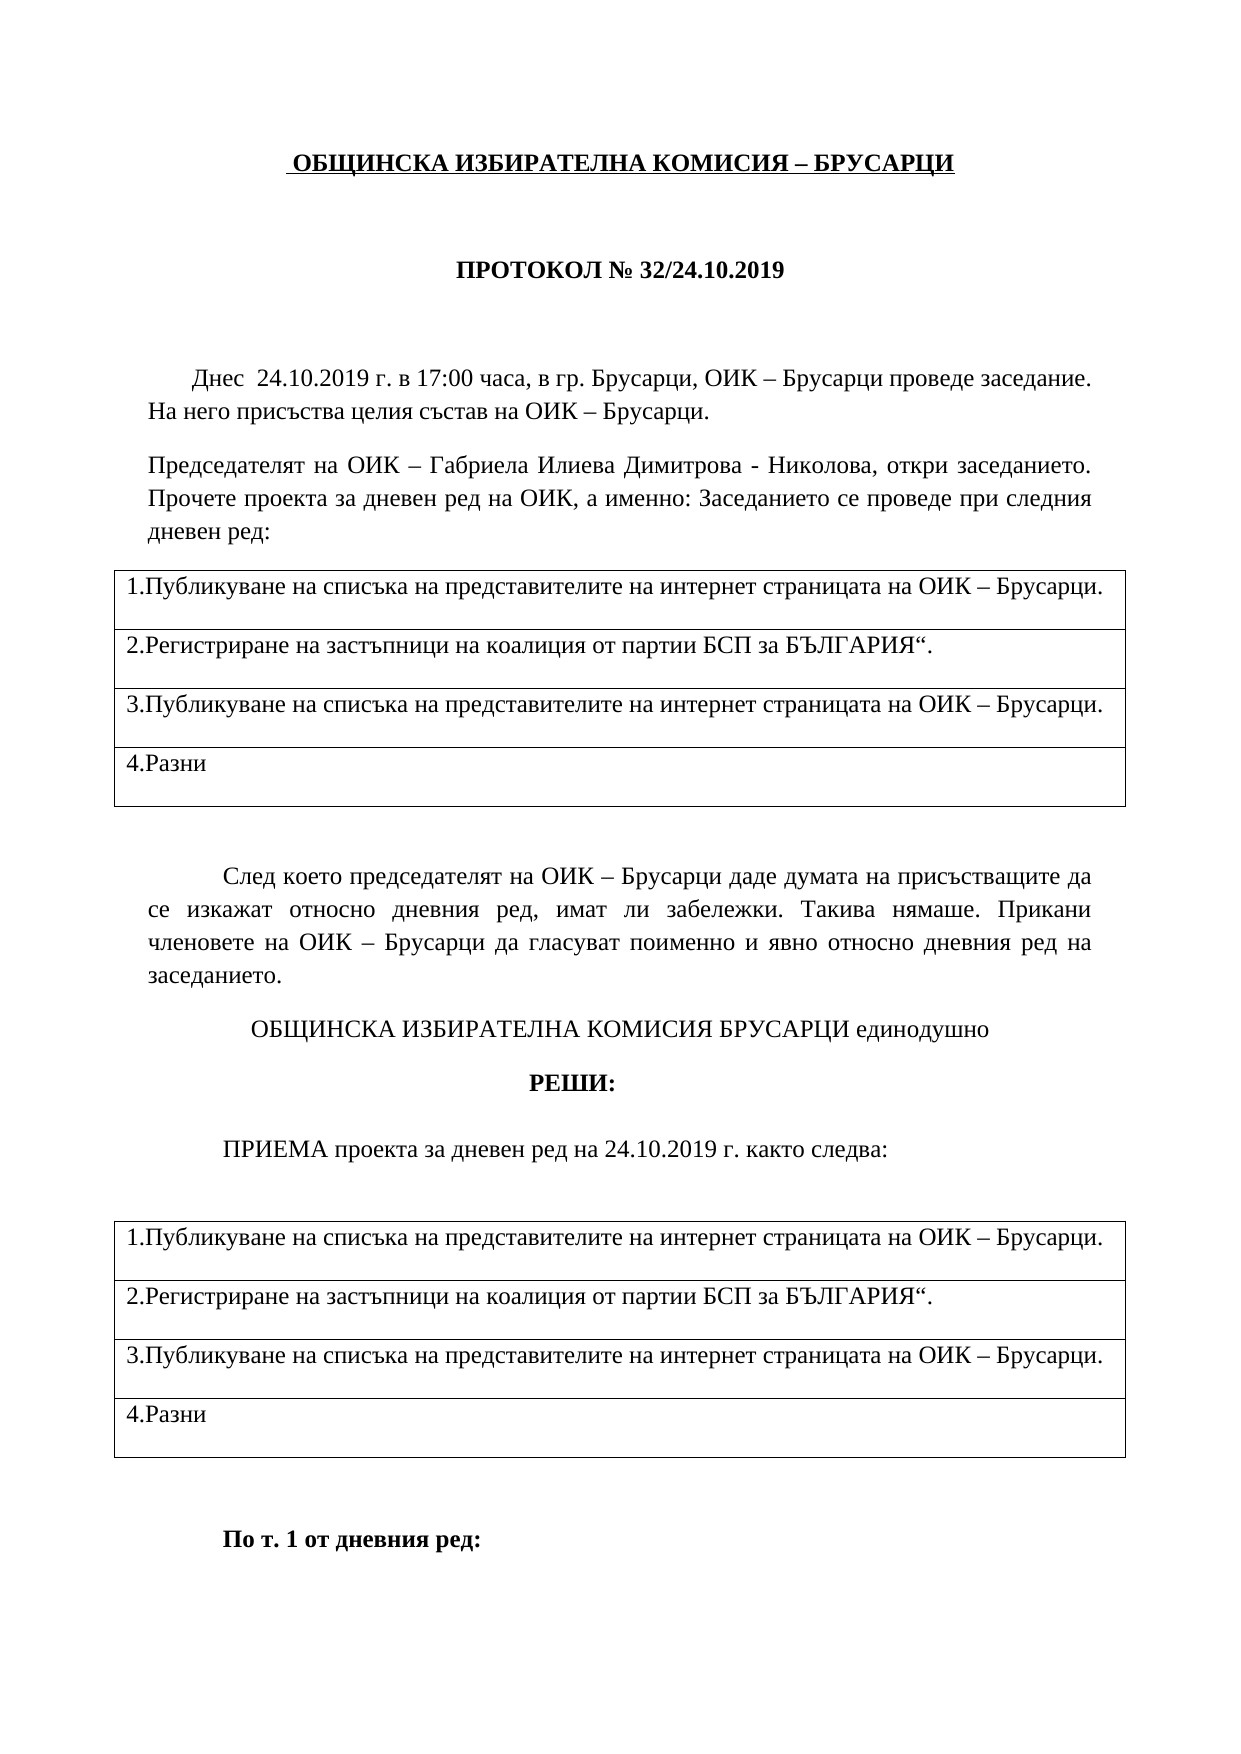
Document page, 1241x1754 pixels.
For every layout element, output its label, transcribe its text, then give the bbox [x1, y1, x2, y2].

table_cell 2.Регистриране на застъпници на коалиция от партии БСП за БЪЛГАРИЯ“. [115, 1281, 1125, 1339]
list По т. 1 от дневния ред: [223, 1524, 1093, 1553]
table_header 1.Публикуване на списъка на представителите на интернет страницата на ОИК – Брусарци. [115, 571, 1125, 629]
list След което председателят на ОИК – Брусарци даде думата на присъстващите да се изкажат относно дневния ред, имат ли забележки. Такива нямаше. Прикани членовете на ОИК – Брусарци да гласуват поименно и явно относно дневния ред на заседанието. [148, 861, 1093, 989]
table_header 1.Публикуване на списъка на представителите на интернет страницата на ОИК – Брусарци. [115, 1222, 1125, 1280]
table_cell 4.Разни [115, 748, 1125, 806]
table_cell 3.Публикуване на списъка на представителите на интернет страницата на ОИК – Брусарци. [115, 1340, 1125, 1398]
text ПРОТОКОЛ № 32/24.10.2019 [148, 255, 1093, 284]
text Председателят на ОИК – Габриела Илиева Димитрова - Николова, откри заседанието. Прочете проекта за дневен ред на ОИК, а именно: Заседанието се проведе при следния дневен ред: [148, 450, 1093, 545]
table_cell 3.Публикуване на списъка на представителите на интернет страницата на ОИК – Брусарци. [115, 689, 1125, 747]
list ПРИЕМА проекта за дневен ред на 24.10.2019 г. както следва: [223, 1134, 1093, 1162]
text ОБЩИНСКА ИЗБИРАТЕЛНА КОМИСИЯ – БРУСАРЦИ [148, 148, 1093, 176]
list РЕШИ: [223, 1068, 1093, 1096]
text ОБЩИНСКА ИЗБИРАТЕЛНА КОМИСИЯ БРУСАРЦИ единодушно [148, 1014, 1093, 1043]
text Днес 24.10.2019 г. в 17:00 часа, в гр. Брусарци, ОИК – Брусарци проведе заседание. На него присъства целия състав на ОИК – Брусарци. [148, 363, 1093, 425]
table_cell 4.Разни [115, 1399, 1125, 1457]
table_cell 2.Регистриране на застъпници на коалиция от партии БСП за БЪЛГАРИЯ“. [115, 630, 1125, 688]
